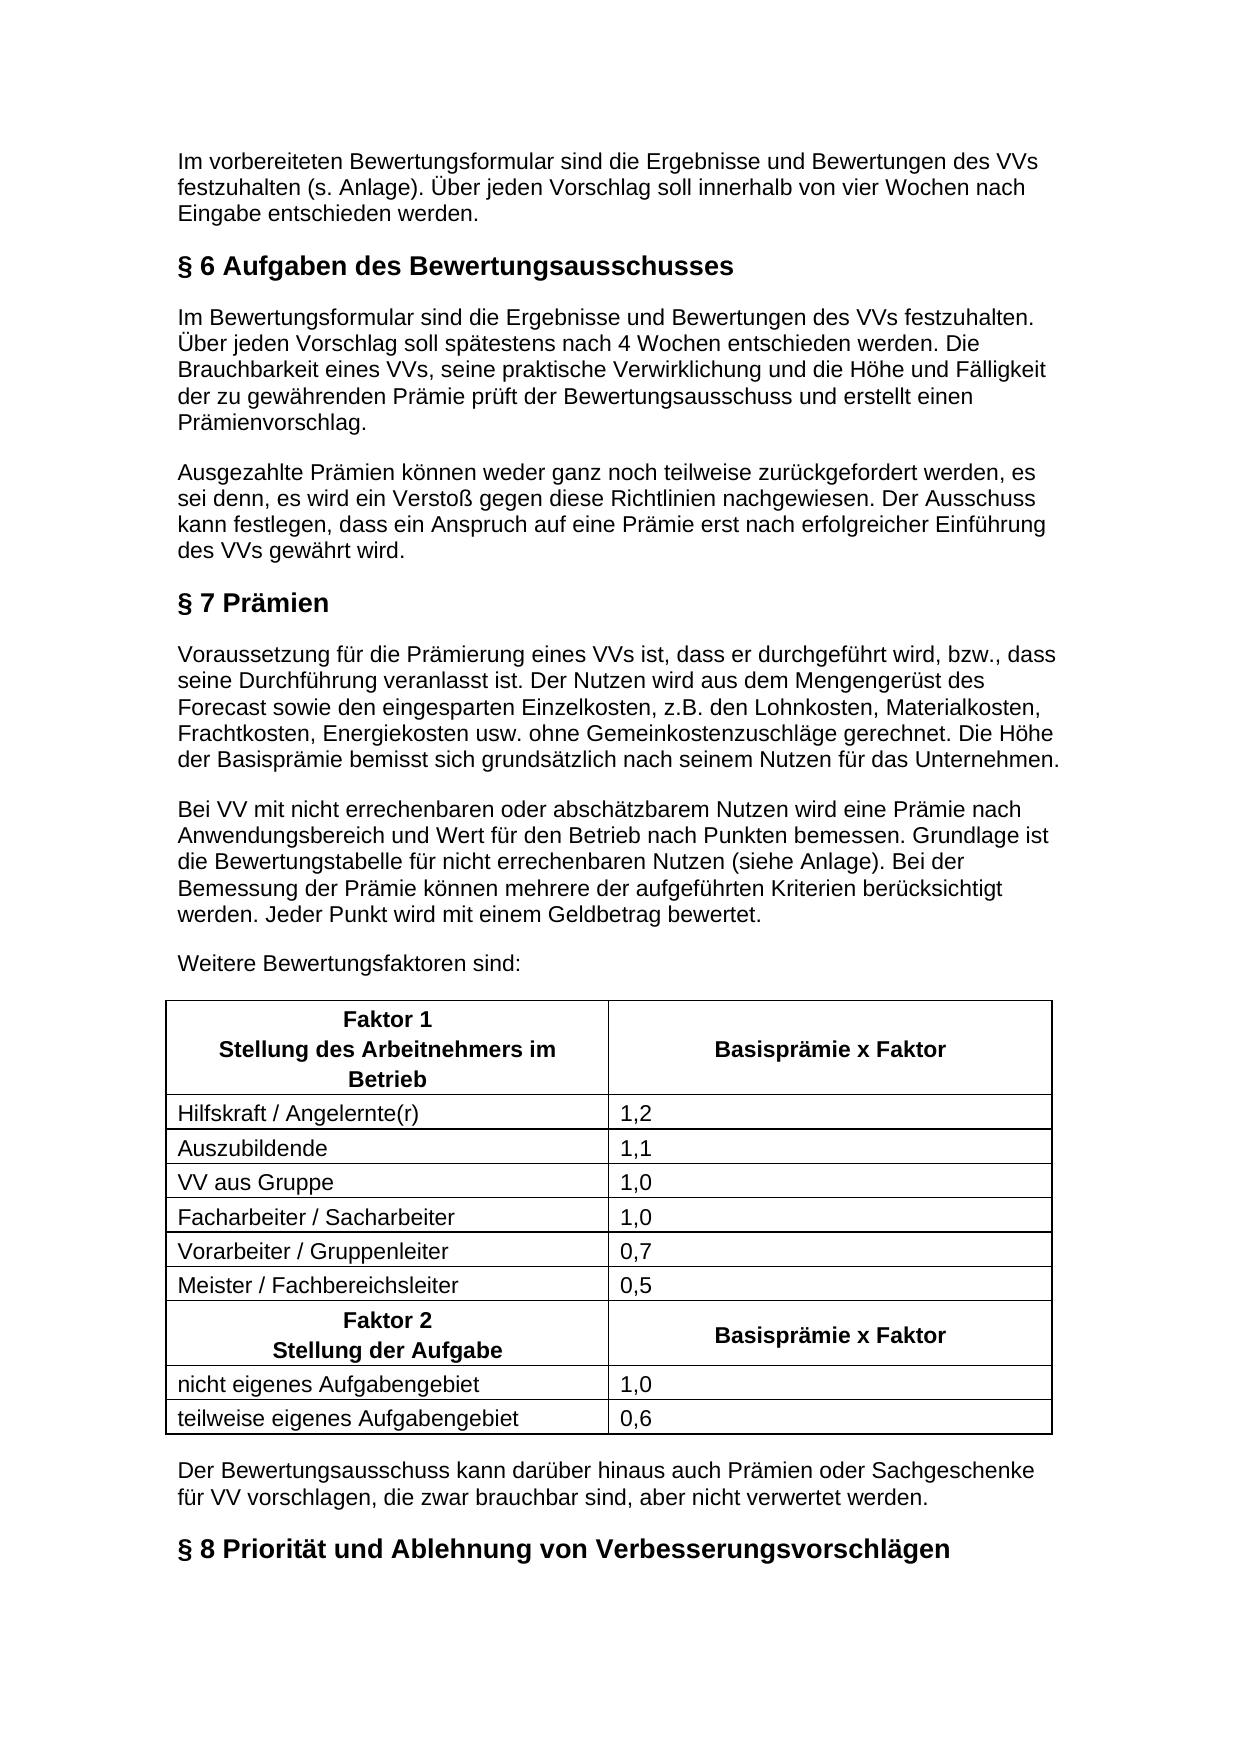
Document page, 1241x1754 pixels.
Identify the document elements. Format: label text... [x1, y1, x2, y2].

table_cell Basisprämie x Faktor [609, 1301, 1051, 1364]
text Im vorbereiteten Bewertungsformular sind die Ergebnisse und Bewertungen des VVs festzuhalten (s. Anlage). Über jeden Vorschlag soll innerhalb von vier Wochen nach Eingabe entschieden werden. [177, 148, 1063, 227]
text Ausgezahlte Prämien können weder ganz noch teilweise zurückgefordert werden, es sei denn, es wird ein Verstoß gegen diese Richtlinien nachgewiesen. Der Ausschuss kann festlegen, dass ein Anspruch auf eine Prämie erst nach erfolgreicher Einführung des VVs gewährt wird. [177, 458, 1063, 564]
text § 7 Prämien [177, 587, 1063, 618]
text § 6 Aufgaben des Bewertungsausschusses [177, 249, 1063, 281]
text Bei VV mit nicht errechenbaren oder abschätzbarem Nutzen wird eine Prämie nach Anwendungsbereich und Wert für den Betrieb nach Punkten bemessen. Grundlage ist die Bewertungstabelle für nicht errechenbaren Nutzen (siehe Anlage). Bei der Bemessung der Prämie können mehrere der aufgeführten Kriterien berücksichtigt werden. Jeder Punkt wird mit einem Geldbetrag bewertet. [177, 796, 1063, 927]
table_header Basisprämie x Faktor [609, 1001, 1051, 1094]
table_cell 1,0 [609, 1366, 1051, 1399]
table_cell 1,2 [609, 1095, 1051, 1128]
table_cell Auszubildende [167, 1130, 608, 1163]
table_cell Faktor 2 Stellung der Aufgabe [167, 1301, 608, 1364]
table_cell 1,0 [609, 1164, 1051, 1197]
text Der Bewertungsausschuss kann darüber hinaus auch Prämien oder Sachgeschenke für VV vorschlagen, die zwar brauchbar sind, aber nicht verwertet werden. [177, 1457, 1063, 1510]
text Voraussetzung für die Prämierung eines VVs ist, dass er durchgeführt wird, bzw., dass seine Durchführung veranlasst ist. Der Nutzen wird aus dem Mengengerüst des Forecast sowie den eingesparten Einzelkosten, z.B. den Lohnkosten, Materialkosten, Frachtkosten, Energiekosten usw. ohne Gemeinkostenzuschläge gerechnet. Die Höhe der Basisprämie bemisst sich grundsätzlich nach seinem Nutzen für das Unternehmen. [177, 641, 1063, 773]
table_cell Meister / Fachbereichsleiter [167, 1267, 608, 1300]
text Weitere Bewertungsfaktoren sind: [177, 950, 1063, 977]
table_cell VV aus Gruppe [167, 1164, 608, 1197]
table_cell nicht eigenes Aufgabengebiet [167, 1366, 608, 1399]
table_header Faktor 1 Stellung des Arbeitnehmers im Betrieb [167, 1001, 608, 1094]
text § 8 Priorität und Ablehnung von Verbesserungsvorschlägen [177, 1533, 1063, 1564]
table_cell 1,0 [609, 1198, 1051, 1231]
table_cell Hilfskraft / Angelernte(r) [167, 1095, 608, 1128]
text Im Bewertungsformular sind die Ergebnisse und Bewertungen des VVs festzuhalten. Über jeden Vorschlag soll spätestens nach 4 Wochen entschieden werden. Die Brauchbarkeit eines VVs, seine praktische Verwirklichung und die Höhe und Fälligkeit der zu gewährenden Prämie prüft der Bewertungsausschuss und erstellt einen Prämienvorschlag. [177, 304, 1063, 436]
table_cell 0,5 [609, 1267, 1051, 1300]
table_cell Vorarbeiter / Gruppenleiter [167, 1233, 608, 1266]
table_cell 0,7 [609, 1233, 1051, 1266]
table_cell Facharbeiter / Sacharbeiter [167, 1198, 608, 1231]
table_cell 1,1 [609, 1130, 1051, 1163]
table_cell 0,6 [609, 1400, 1051, 1433]
table_cell teilweise eigenes Aufgabengebiet [167, 1400, 608, 1433]
